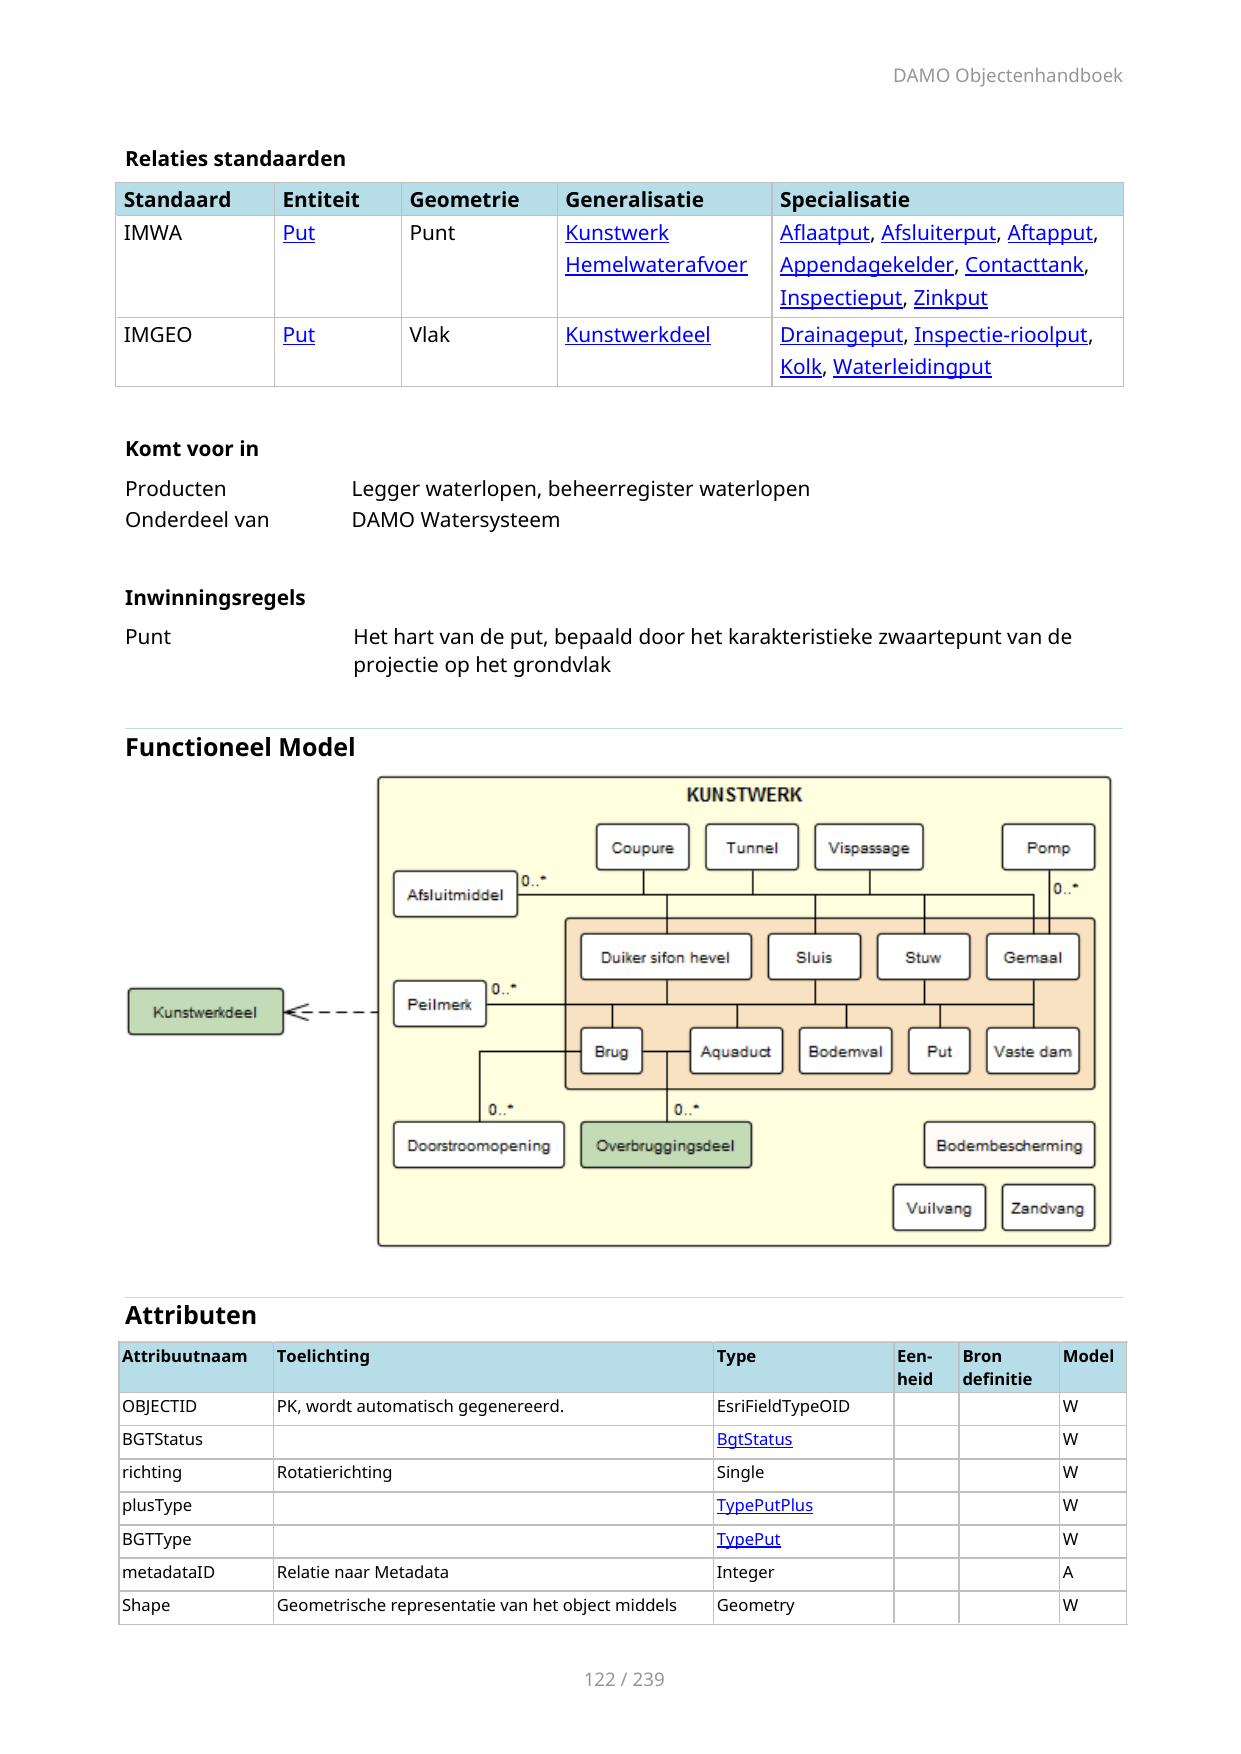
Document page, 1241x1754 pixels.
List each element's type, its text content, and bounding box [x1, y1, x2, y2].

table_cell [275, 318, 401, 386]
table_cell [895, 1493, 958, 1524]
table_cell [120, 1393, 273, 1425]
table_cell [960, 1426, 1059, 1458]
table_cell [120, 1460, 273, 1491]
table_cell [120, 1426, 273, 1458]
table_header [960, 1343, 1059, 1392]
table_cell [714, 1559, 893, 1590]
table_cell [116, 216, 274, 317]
subtitle Inwinningsregels [125, 583, 1123, 611]
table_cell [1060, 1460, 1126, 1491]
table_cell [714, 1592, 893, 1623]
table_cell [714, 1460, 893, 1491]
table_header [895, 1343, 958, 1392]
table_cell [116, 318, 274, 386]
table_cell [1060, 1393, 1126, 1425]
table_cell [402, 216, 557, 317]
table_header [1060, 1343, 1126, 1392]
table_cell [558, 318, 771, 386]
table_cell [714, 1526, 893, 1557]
subtitle Functioneel Model [125, 729, 1123, 763]
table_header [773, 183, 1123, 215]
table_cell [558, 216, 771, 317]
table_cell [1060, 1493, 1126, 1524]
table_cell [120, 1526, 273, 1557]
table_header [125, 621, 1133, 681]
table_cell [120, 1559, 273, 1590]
subtitle Attributen [125, 1298, 1123, 1332]
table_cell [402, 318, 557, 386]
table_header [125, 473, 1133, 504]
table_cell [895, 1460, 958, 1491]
subtitle Komt voor in [125, 434, 1123, 463]
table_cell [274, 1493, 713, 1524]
subtitle Relaties standaarden [125, 144, 1123, 172]
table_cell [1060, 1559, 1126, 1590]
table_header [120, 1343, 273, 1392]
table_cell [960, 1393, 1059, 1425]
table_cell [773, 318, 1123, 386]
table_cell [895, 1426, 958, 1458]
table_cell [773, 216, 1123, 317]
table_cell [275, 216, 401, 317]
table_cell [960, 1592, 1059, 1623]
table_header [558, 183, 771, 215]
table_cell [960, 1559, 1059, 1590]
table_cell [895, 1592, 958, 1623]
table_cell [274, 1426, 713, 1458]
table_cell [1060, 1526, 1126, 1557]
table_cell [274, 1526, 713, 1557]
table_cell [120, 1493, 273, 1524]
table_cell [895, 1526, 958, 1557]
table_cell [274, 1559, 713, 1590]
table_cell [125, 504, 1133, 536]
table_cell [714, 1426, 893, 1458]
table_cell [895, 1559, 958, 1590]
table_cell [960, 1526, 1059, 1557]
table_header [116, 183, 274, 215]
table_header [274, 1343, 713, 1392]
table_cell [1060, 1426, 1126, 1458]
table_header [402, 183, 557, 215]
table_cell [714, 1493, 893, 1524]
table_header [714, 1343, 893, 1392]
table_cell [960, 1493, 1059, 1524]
picture [125, 772, 1116, 1250]
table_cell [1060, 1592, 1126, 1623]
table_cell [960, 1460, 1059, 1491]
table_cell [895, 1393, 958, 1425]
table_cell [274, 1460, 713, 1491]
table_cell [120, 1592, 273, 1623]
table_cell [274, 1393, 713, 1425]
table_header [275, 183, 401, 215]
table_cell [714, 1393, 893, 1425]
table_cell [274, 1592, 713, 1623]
